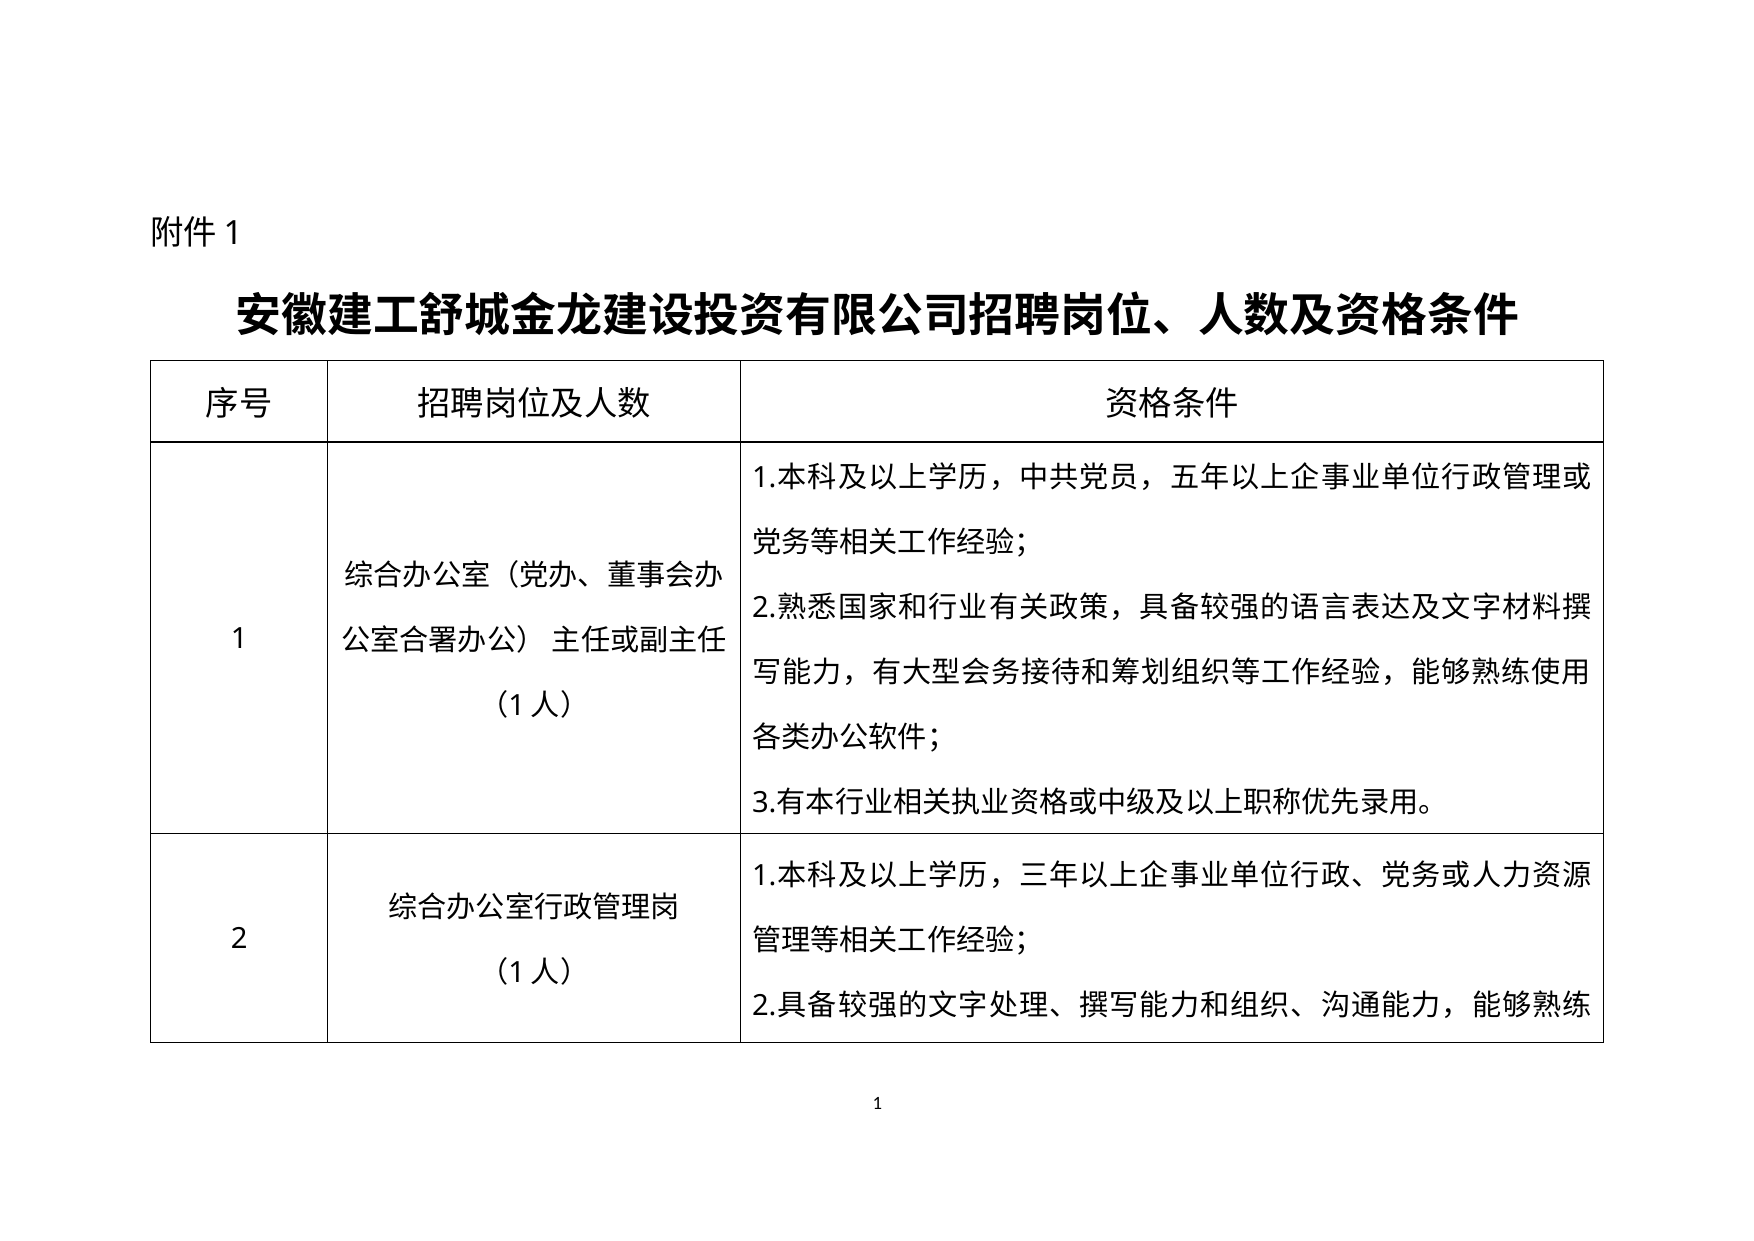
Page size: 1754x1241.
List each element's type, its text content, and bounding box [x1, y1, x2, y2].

table_header 招聘岗位及人数 [328, 361, 740, 441]
text 附件1 [150, 198, 1604, 263]
table_cell 1 [151, 443, 327, 832]
table_cell 综合办公室行政管理岗 （1人） [328, 834, 740, 1042]
table_cell 2 [151, 834, 327, 1042]
table_header 序号 [151, 361, 327, 441]
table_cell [741, 834, 1603, 1042]
text 安徽建工舒城金龙建设投资有限公司招聘岗位、人数及资格条件 [150, 263, 1604, 360]
table_cell 1.本科及以上学历，中共党员，五年以上企事业单位行政管理或党务等相关工作经验； 2.熟悉国家和行业有关政策，具备较强的语言表达及文字材料撰写能力，有大型会务接待和筹划组织等工作经验，能够熟练使用各类办公软件； 3.有本行业相关执业资格或中级及以上职称优先录用。 [741, 443, 1603, 832]
table_header 资格条件 [741, 361, 1603, 441]
table_cell 综合办公室（党办、董事会办公室合署办公） 主任或副主任（1人） [328, 443, 740, 832]
